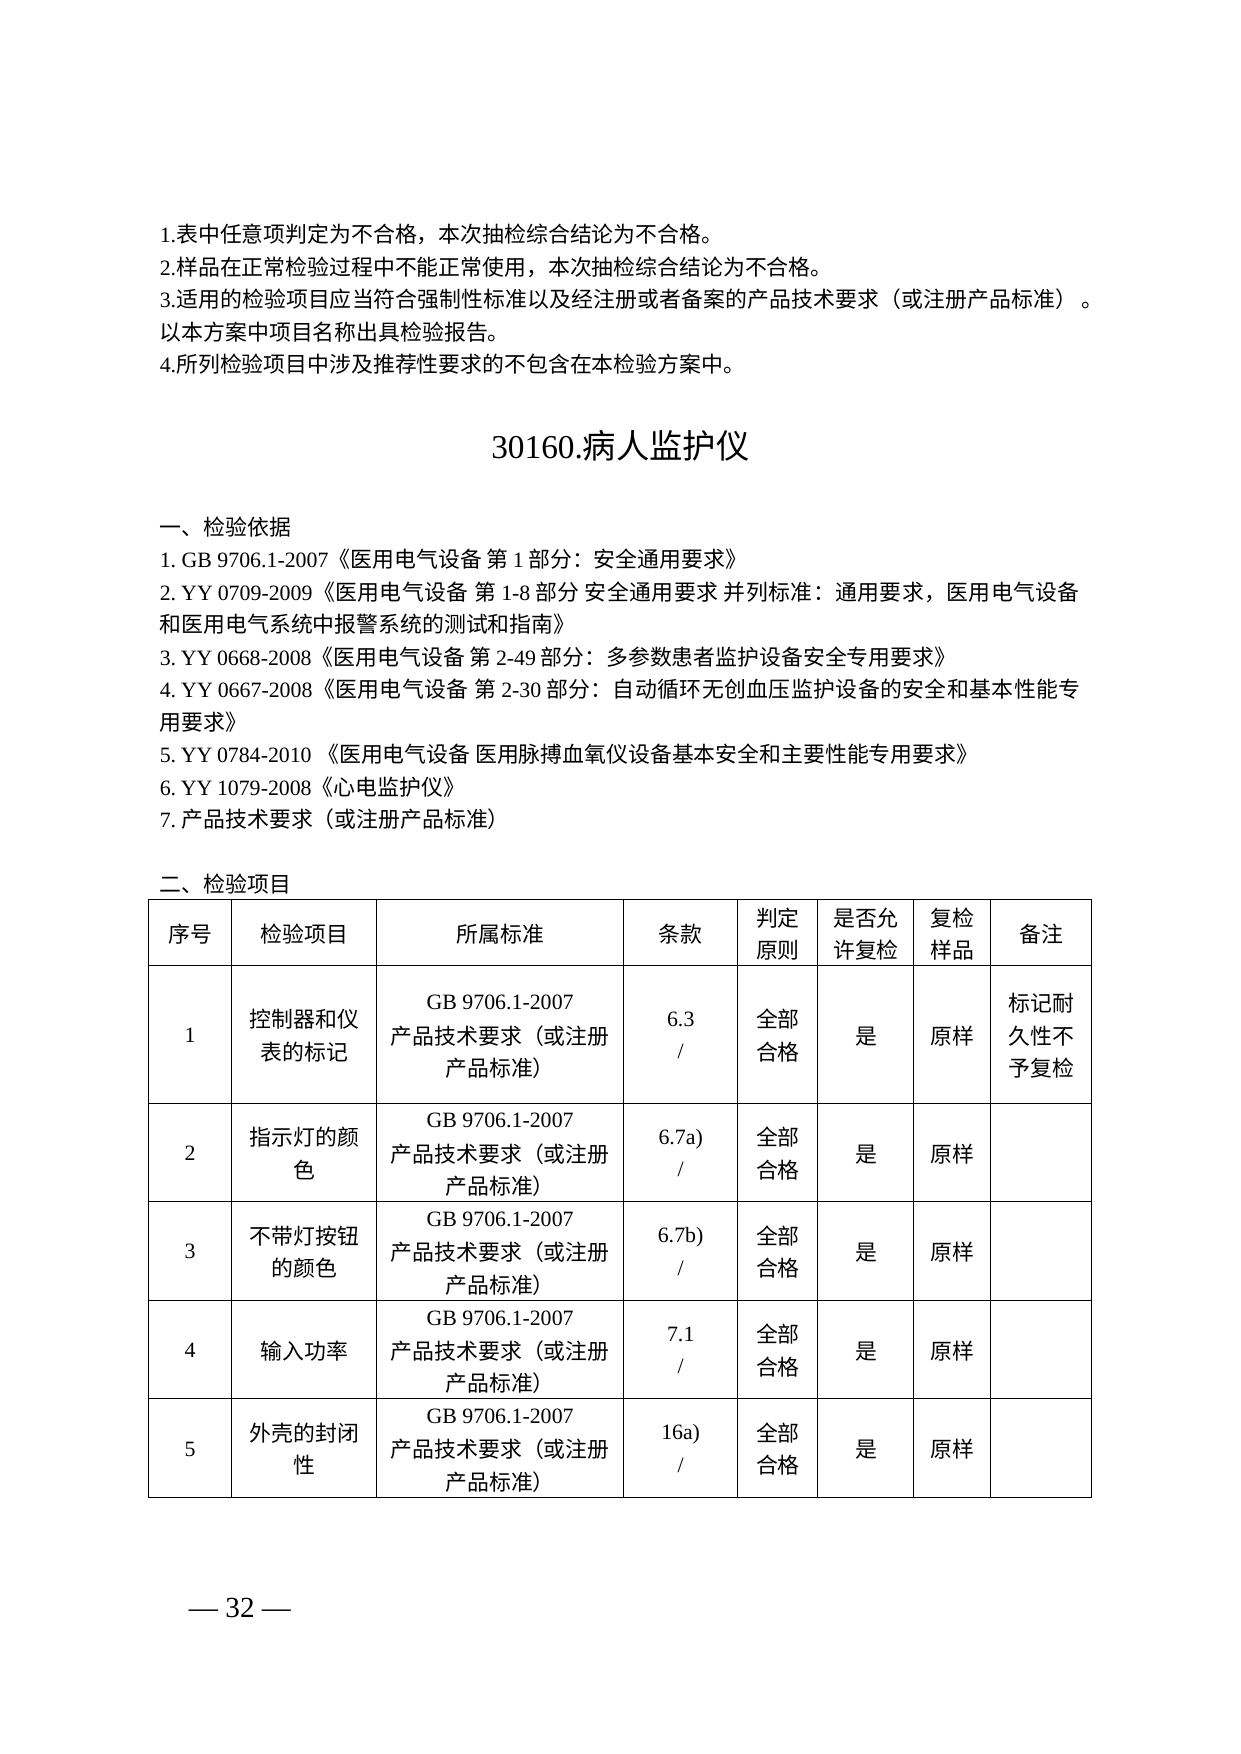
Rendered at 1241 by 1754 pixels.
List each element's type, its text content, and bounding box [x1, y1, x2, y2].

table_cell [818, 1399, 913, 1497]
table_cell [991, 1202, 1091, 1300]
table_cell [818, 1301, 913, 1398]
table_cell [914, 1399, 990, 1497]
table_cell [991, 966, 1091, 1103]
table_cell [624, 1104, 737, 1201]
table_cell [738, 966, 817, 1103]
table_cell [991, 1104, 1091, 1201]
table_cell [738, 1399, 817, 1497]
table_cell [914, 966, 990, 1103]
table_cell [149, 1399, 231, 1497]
text 1. GB 9706.1-2007《医用电气设备 第1部分：安全通用要求》 2. YY 0709-2009《医用电气设备 第1-8部分 安全通用要求 并列标准：通用要求，医用电气设备和医用电气系统中报警系统的测试和指南》 3. YY 0668-2008《医用电气设备 第2-49部分：多参数患者监护设备安全专用要求》 4. YY 0667-2008《医用电气设备 第2-30部分：自动循环无创血压监护设备的安全和基本性能专用要求》 5. YY 0784-2010 《医用电气设备 医用脉搏血氧仪设备基本安全和主要性能专用要求》 6. YY 1079-2008《心电监护仪》 7. 产品技术要求（或注册产品标准） [159, 542, 1081, 834]
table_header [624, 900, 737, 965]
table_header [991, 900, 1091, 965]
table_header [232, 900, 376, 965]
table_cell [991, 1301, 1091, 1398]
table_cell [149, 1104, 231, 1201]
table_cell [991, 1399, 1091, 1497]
text 二、检验项目 [159, 867, 1081, 899]
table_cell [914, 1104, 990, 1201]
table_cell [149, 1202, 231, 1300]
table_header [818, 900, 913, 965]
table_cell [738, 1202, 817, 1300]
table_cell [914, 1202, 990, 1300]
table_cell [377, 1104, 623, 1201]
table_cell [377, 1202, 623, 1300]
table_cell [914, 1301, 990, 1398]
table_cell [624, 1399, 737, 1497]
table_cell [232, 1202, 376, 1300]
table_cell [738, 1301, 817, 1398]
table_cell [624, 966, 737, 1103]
text 一、检验依据 [159, 509, 1081, 542]
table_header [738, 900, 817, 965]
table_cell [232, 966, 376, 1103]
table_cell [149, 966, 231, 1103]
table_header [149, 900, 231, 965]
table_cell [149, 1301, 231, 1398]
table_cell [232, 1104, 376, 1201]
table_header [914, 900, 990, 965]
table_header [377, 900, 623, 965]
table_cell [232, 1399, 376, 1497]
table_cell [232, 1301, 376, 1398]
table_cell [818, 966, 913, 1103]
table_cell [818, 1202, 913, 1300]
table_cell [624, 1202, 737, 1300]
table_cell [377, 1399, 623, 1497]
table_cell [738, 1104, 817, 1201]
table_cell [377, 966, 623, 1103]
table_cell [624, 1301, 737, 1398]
text 1.表中任意项判定为不合格，本次抽检综合结论为不合格。 2.样品在正常检验过程中不能正常使用，本次抽检综合结论为不合格。 3.适用的检验项目应当符合强制性标准以及经注册或者备案的产品技术要求（或注册产品标准）。以本方案中项目名称出具检验报告。 4.所列检验项目中涉及推荐性要求的不包含在本检验方案中。 [159, 217, 1081, 379]
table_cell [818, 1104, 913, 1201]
text 30160.病人监护仪 [159, 412, 1081, 477]
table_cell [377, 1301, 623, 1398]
